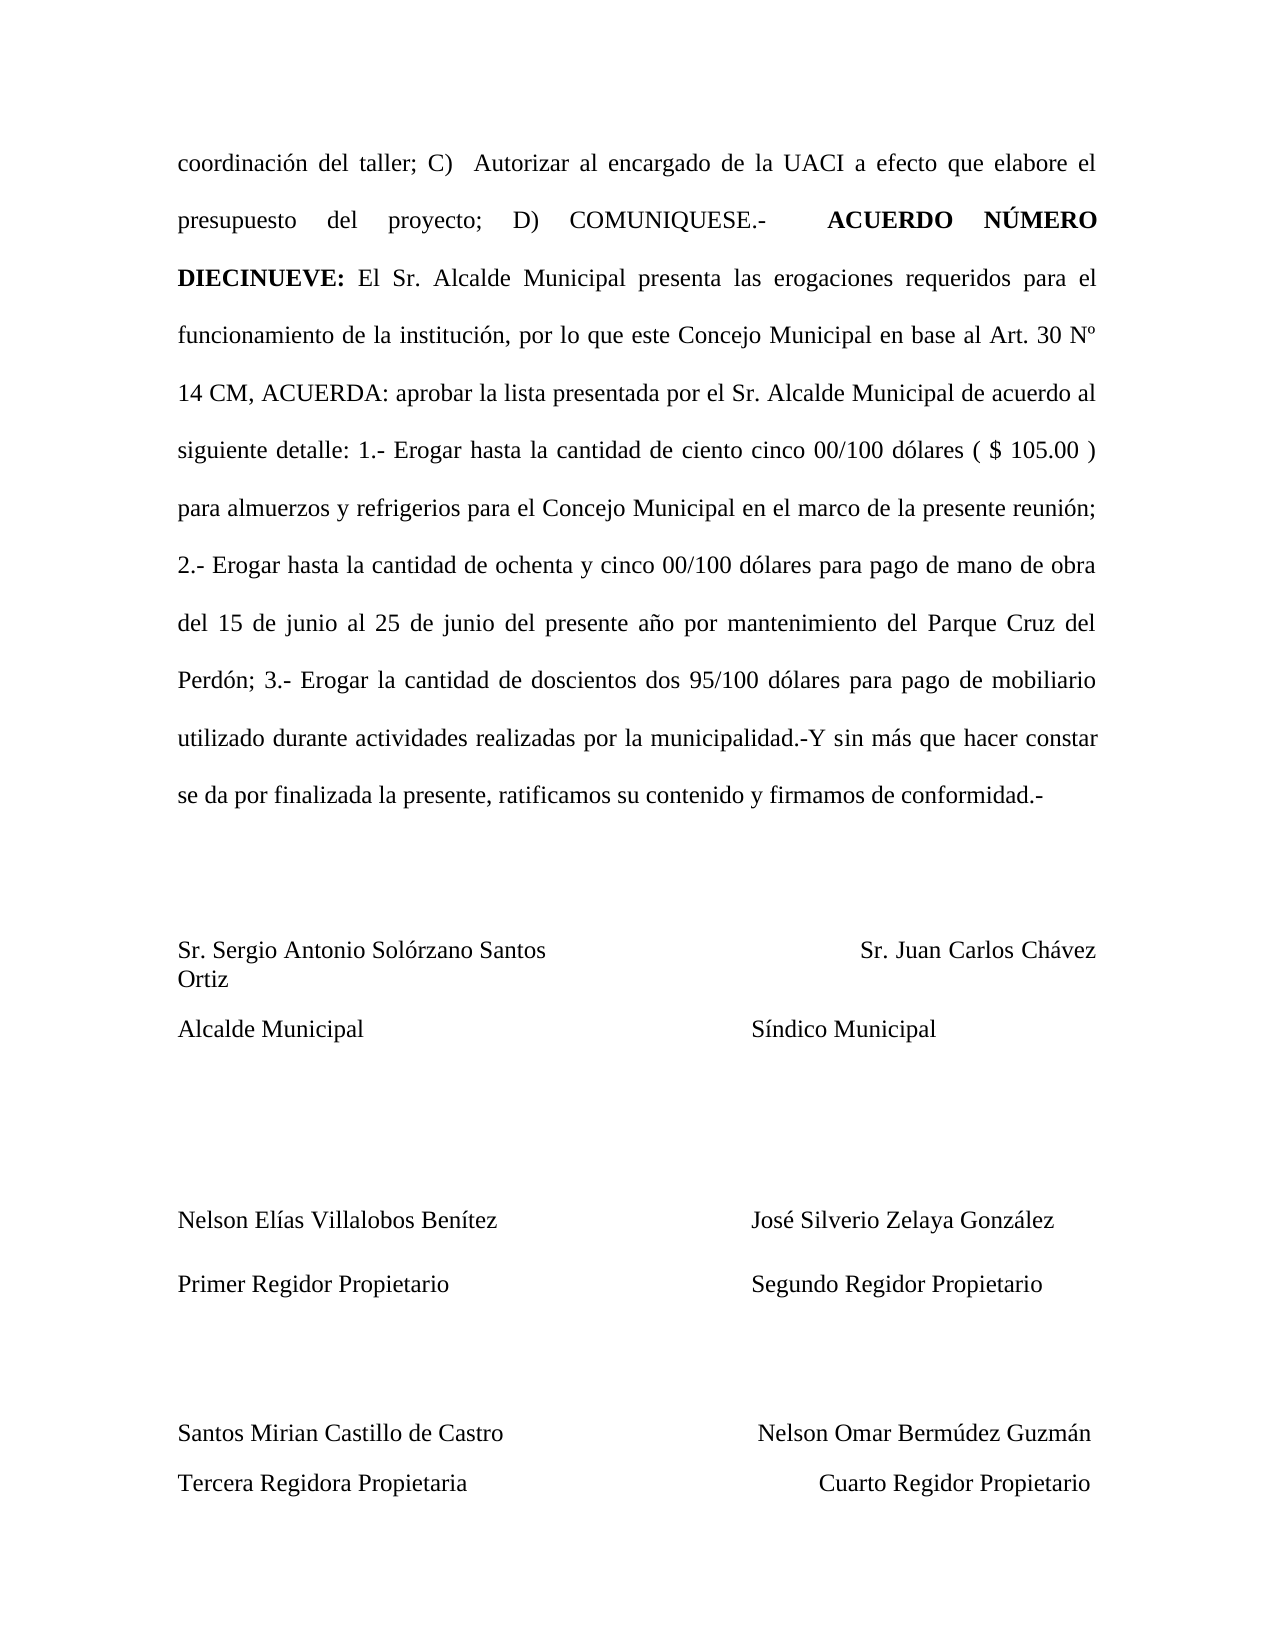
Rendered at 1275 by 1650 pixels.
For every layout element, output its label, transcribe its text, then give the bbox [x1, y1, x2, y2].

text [177, 148, 1098, 809]
text Sr. Sergio Antonio Solórzano Santos Sr. Juan Carlos Chávez Ortiz [177, 935, 1098, 993]
text Nelson Elías Villalobos Benítez José Silverio Zelaya González [177, 1206, 1098, 1234]
text Alcalde Municipal Síndico Municipal [177, 1014, 1098, 1042]
text Santos Mirian Castillo de Castro Nelson Omar Bermúdez Guzmán [177, 1418, 1098, 1447]
text Tercera Regidora Propietaria Cuarto Regidor Propietario [177, 1468, 1098, 1497]
text Primer Regidor Propietario Segundo Regidor Propietario [177, 1269, 1098, 1298]
